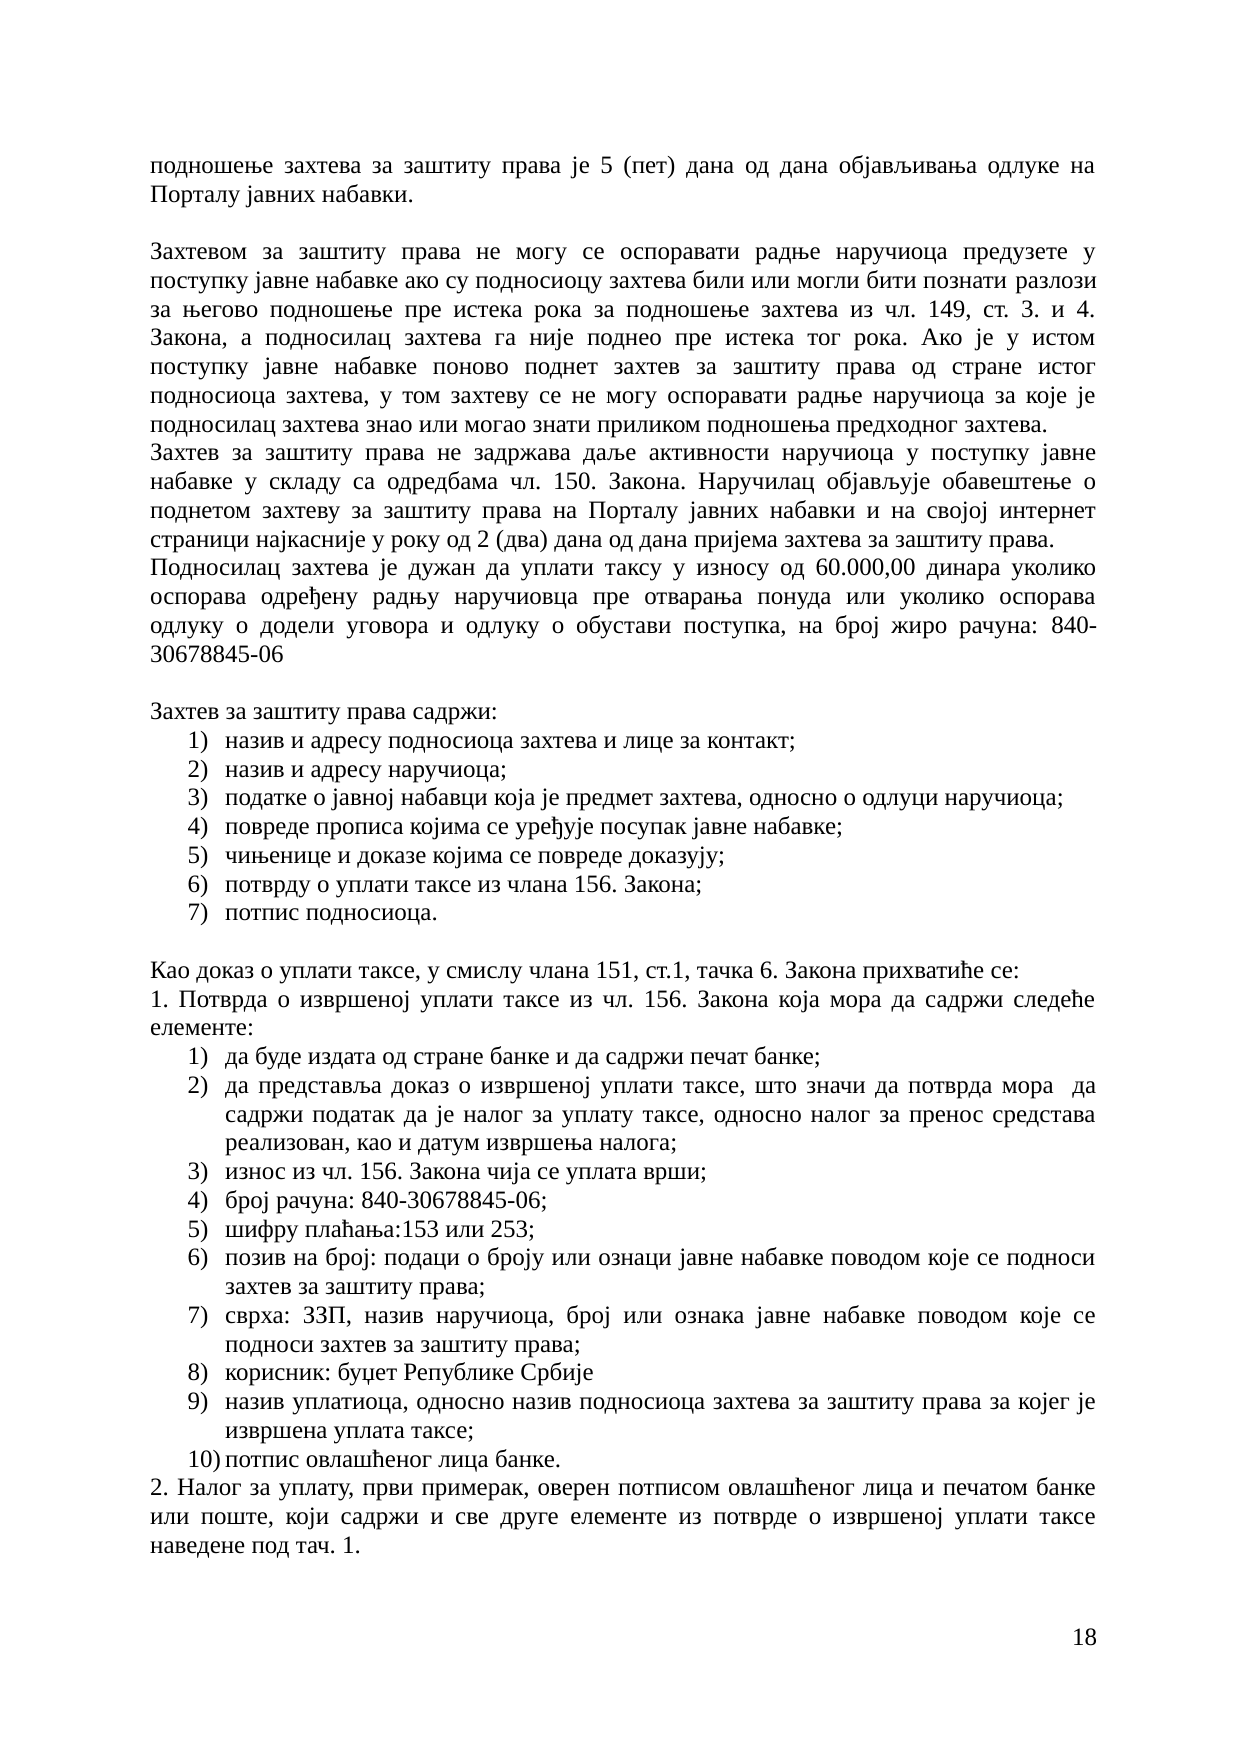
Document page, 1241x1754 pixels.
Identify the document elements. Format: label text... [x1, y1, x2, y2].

list назив и адресу подносиоца захтева и лице за контакт; [187, 725, 1097, 754]
list број рачуна: 840-30678845-06; [187, 1185, 1097, 1214]
list потпис овлашћеног лица банке. [187, 1444, 1097, 1472]
list да буде издата од стране банке и да садржи печат банке; [187, 1041, 1097, 1070]
text Као доказ о уплати таксе, у смислу члана 151, ст.1, тачка 6. Закона прихватиће се: [150, 955, 1097, 984]
list позив на број: подаци о броју или ознаци јавне набавке поводом које се подноси захтев за заштиту права; [187, 1242, 1097, 1300]
text Захтев за заштиту права садржи: [150, 696, 1097, 725]
text Захтевом за заштиту права не могу се оспоравати радње наручиоца предузете у поступку јавне набавке ако су подносиоцу захтева били или могли бити познати разлози за његово подношење пре истека рока за подношење захтева из чл. 149, ст. 3. и 4. Закона, а подносилац захтева га није поднео пре истека тог рока. Ако је у истом поступку јавне набавке поново поднет захтев за заштиту права од стране истог подносиоца захтева, у том захтеву се не могу оспоравати радње наручиоца за које је подносилац захтева знао или могао знати приликом подношења предходног захтева. [150, 236, 1097, 437]
list да представља доказ о извршеној уплати таксе, што значи да потврда мора да садржи податак да је налог за уплату таксе, односно налог за пренос средстава реализован, као и датум извршења налога; [187, 1070, 1097, 1156]
list корисник: буџет Републике Србије [187, 1357, 1097, 1386]
text 2. Налог за уплату, први примерак, оверен потписом овлашћеног лица и печатом банке или поште, који садржи и све друге елементе из потврде о извршеној уплати таксе наведене под тач. 1. [150, 1472, 1097, 1559]
list потпис подносиоца. [187, 897, 1097, 926]
list потврду о уплати таксе из члана 156. Закона; [187, 869, 1097, 897]
text Захтев за заштиту права не задржава даље активности наручиоца у поступку јавне набавке у складу са одредбама чл. 150. Закона. Наручилац објављује обавештење о поднетом захтеву за заштиту права на Порталу јавних набавки и на својој интернет страници најкасније у року од 2 (два) дана од дана пријема захтева за заштиту права. [150, 437, 1097, 552]
text Подносилац захтева је дужан да уплати таксу у износу од 60.000,00 динара уколико оспорава одређену радњу наручиовца пре отварања понуда или уколико оспорава одлуку о додели уговора и одлуку о обустави поступка, на број жиро рачуна: 840- 30678845-06 [150, 552, 1097, 667]
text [150, 150, 1097, 207]
list чињенице и доказе којима се повреде доказују; [187, 840, 1097, 869]
list назив уплатиоца, односно назив подносиоца захтева за заштиту права за којег је извршена уплата таксе; [187, 1386, 1097, 1444]
list шифру плаћања:153 или 253; [187, 1214, 1097, 1242]
list износ из чл. 156. Закона чија се уплата врши; [187, 1156, 1097, 1185]
list сврха: ЗЗП, назив наручиоца, број или ознака јавне набавке поводом које се подноси захтев за заштиту права; [187, 1300, 1097, 1357]
list податке о јавној набавци која је предмет захтева, односно о одлуци наручиоца; [187, 782, 1097, 811]
list повреде прописа којима се уређује посупак јавне набавке; [187, 811, 1097, 840]
list назив и адресу наручиоца; [187, 754, 1097, 782]
text 1. Потврда о извршеној уплати таксе из чл. 156. Закона која мора да садржи следеће елементе: [150, 984, 1097, 1041]
